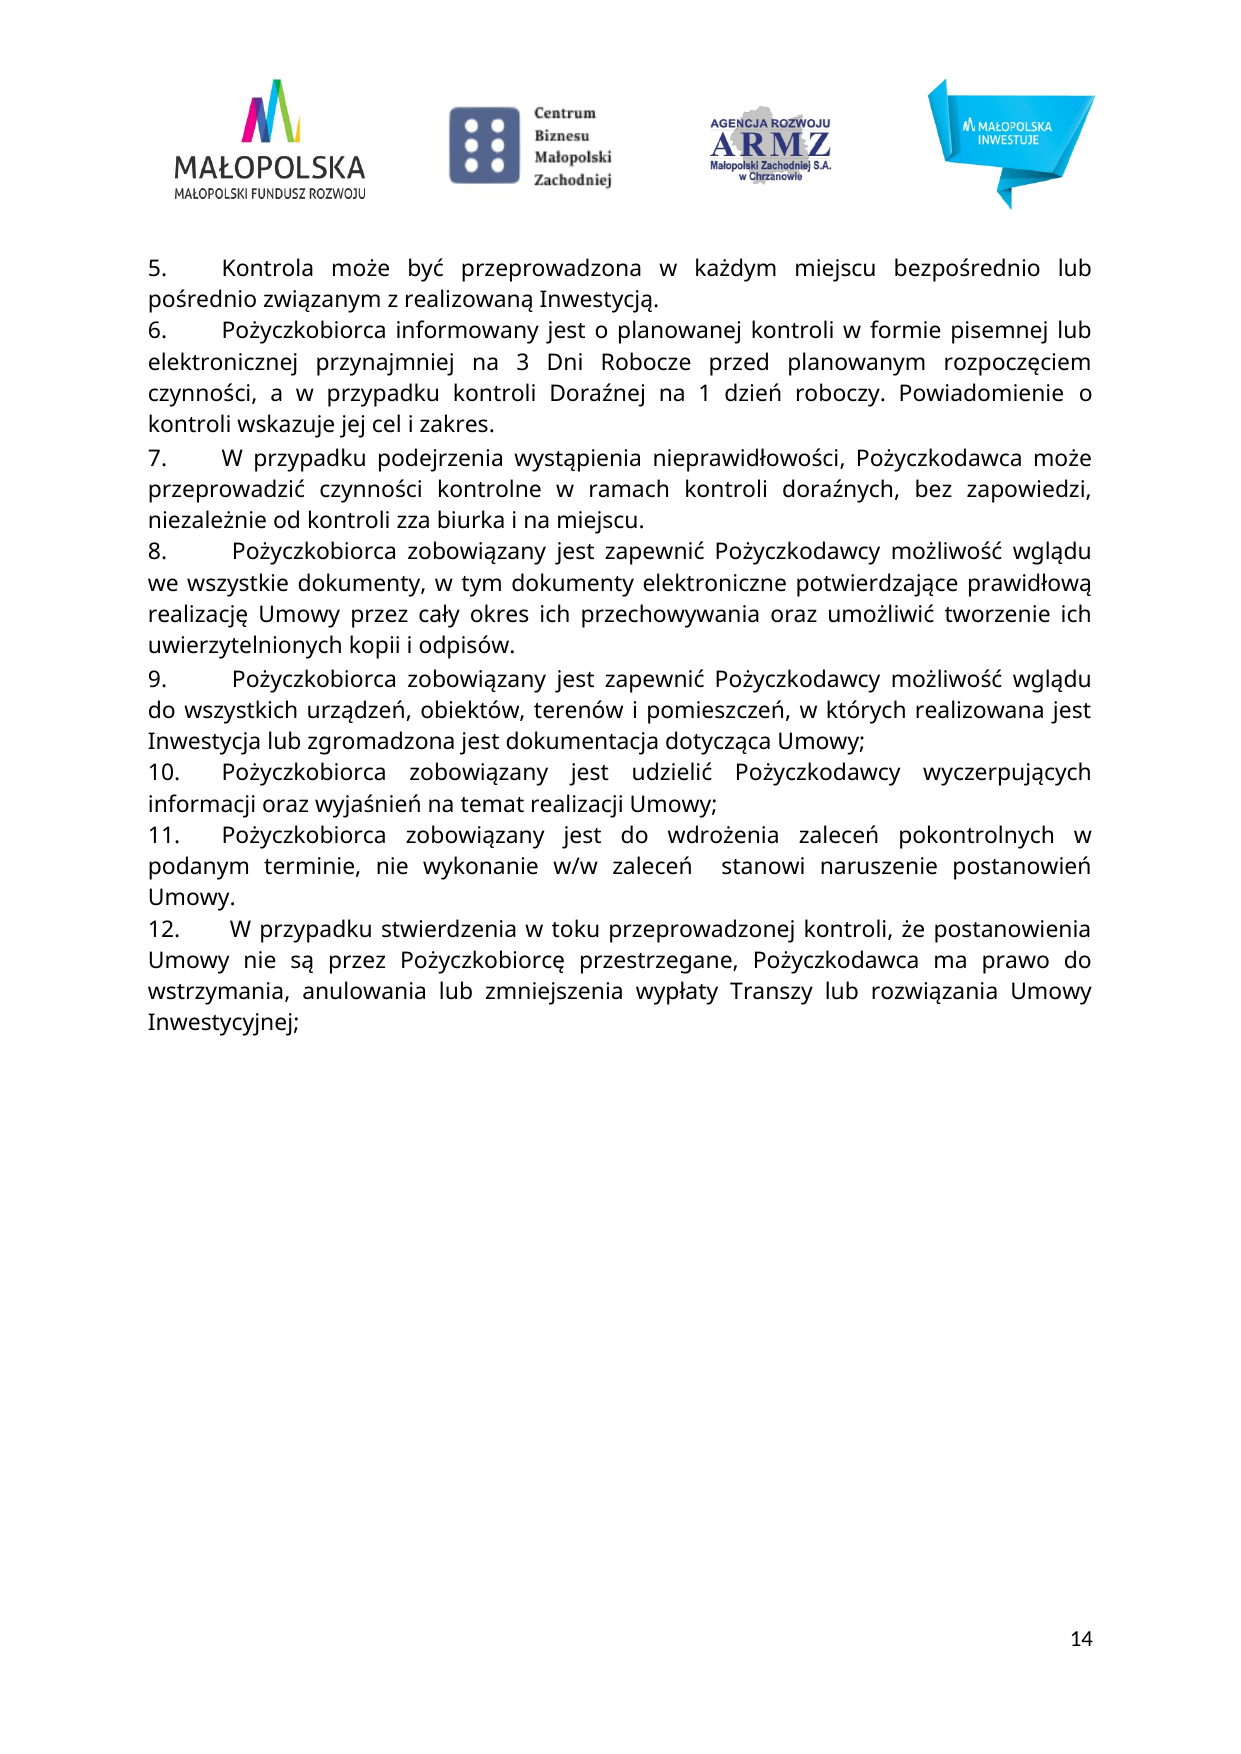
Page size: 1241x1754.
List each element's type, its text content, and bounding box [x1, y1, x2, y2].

text 6. Pożyczkobiorca informowany jest o planowanej kontroli w formie pisemnej lub elektronicznej przynajmniej na 3 Dni Robocze przed planowanym rozpoczęciem czynności, a w przypadku kontroli Doraźnej na 1 dzień roboczy. Powiadomienie o kontroli wskazuje jej cel i zakres. [148, 314, 1093, 439]
text 5. Kontrola może być przeprowadzona w każdym miejscu bezpośrednio lub pośrednio związanym z realizowaną Inwestycją. [148, 252, 1093, 314]
picture [147, 73, 1123, 224]
text 9. Pożyczkobiorca zobowiązany jest zapewnić Pożyczkodawcy możliwość wglądu do wszystkich urządzeń, obiektów, terenów i pomieszczeń, w których realizowana jest Inwestycja lub zgromadzona jest dokumentacja dotycząca Umowy; [148, 663, 1093, 756]
text 10. Pożyczkobiorca zobowiązany jest udzielić Pożyczkodawcy wyczerpujących informacji oraz wyjaśnień na temat realizacji Umowy; [148, 756, 1093, 819]
text 11. Pożyczkobiorca zobowiązany jest do wdrożenia zaleceń pokontrolnych w podanym terminie, nie wykonanie w/w zaleceń stanowi naruszenie postanowień Umowy. [148, 819, 1093, 913]
text 8. Pożyczkobiorca zobowiązany jest zapewnić Pożyczkodawcy możliwość wglądu we wszystkie dokumenty, w tym dokumenty elektroniczne potwierdzające prawidłową realizację Umowy przez cały okres ich przechowywania oraz umożliwić tworzenie ich uwierzytelnionych kopii i odpisów. [148, 535, 1093, 660]
text 7. W przypadku podejrzenia wystąpienia nieprawidłowości, Pożyczkodawca może przeprowadzić czynności kontrolne w ramach kontroli doraźnych, bez zapowiedzi, niezależnie od kontroli zza biurka i na miejscu. [148, 442, 1093, 535]
text 12. W przypadku stwierdzenia w toku przeprowadzonej kontroli, że postanowienia Umowy nie są przez Pożyczkobiorcę przestrzegane, Pożyczkodawca ma prawo do wstrzymania, anulowania lub zmniejszenia wypłaty Transzy lub rozwiązania Umowy Inwestycyjnej; [148, 913, 1093, 1038]
